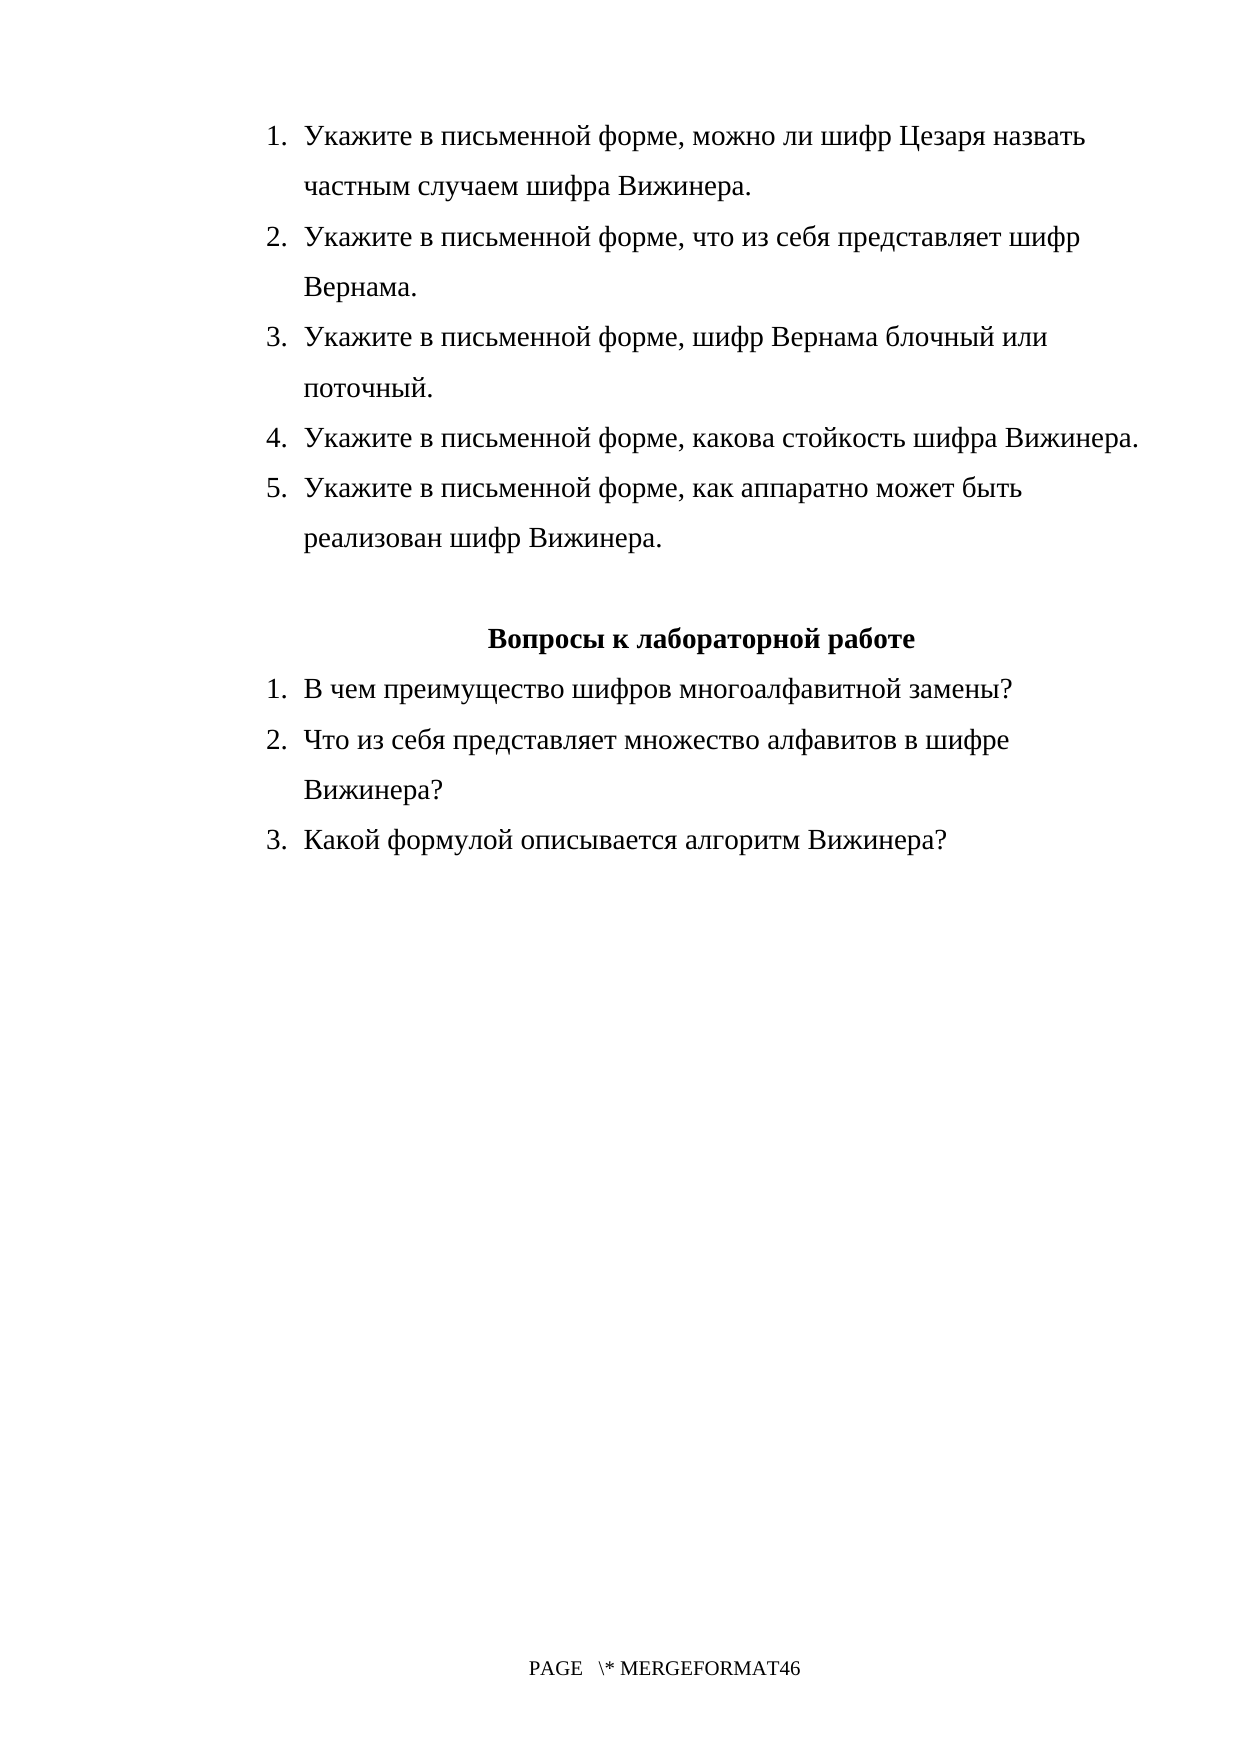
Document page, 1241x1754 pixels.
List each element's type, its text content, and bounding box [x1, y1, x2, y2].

list Укажите в письменной форме, как аппаратно может быть реализован шифр Вижинера. [266, 470, 1152, 554]
list Укажите в письменной форме, можно ли шифр Цезаря назвать частным случаем шифра Вижинера. [266, 118, 1152, 202]
list Укажите в письменной форме, шифр Вернама блочный или поточный. [266, 319, 1152, 403]
list В чем преимущество шифров многоалфавитной замены? [266, 672, 1152, 705]
text Вопросы к лабораторной работе [177, 621, 1152, 655]
list Что из себя представляет множество алфавитов в шифре Вижинера? [266, 722, 1152, 806]
list Укажите в письменной форме, что из себя представляет шифр Вернама. [266, 219, 1152, 303]
list Какой формулой описывается алгоритм Вижинера? [266, 822, 1152, 856]
list Укажите в письменной форме, какова стойкость шифра Вижинера. [266, 420, 1152, 453]
